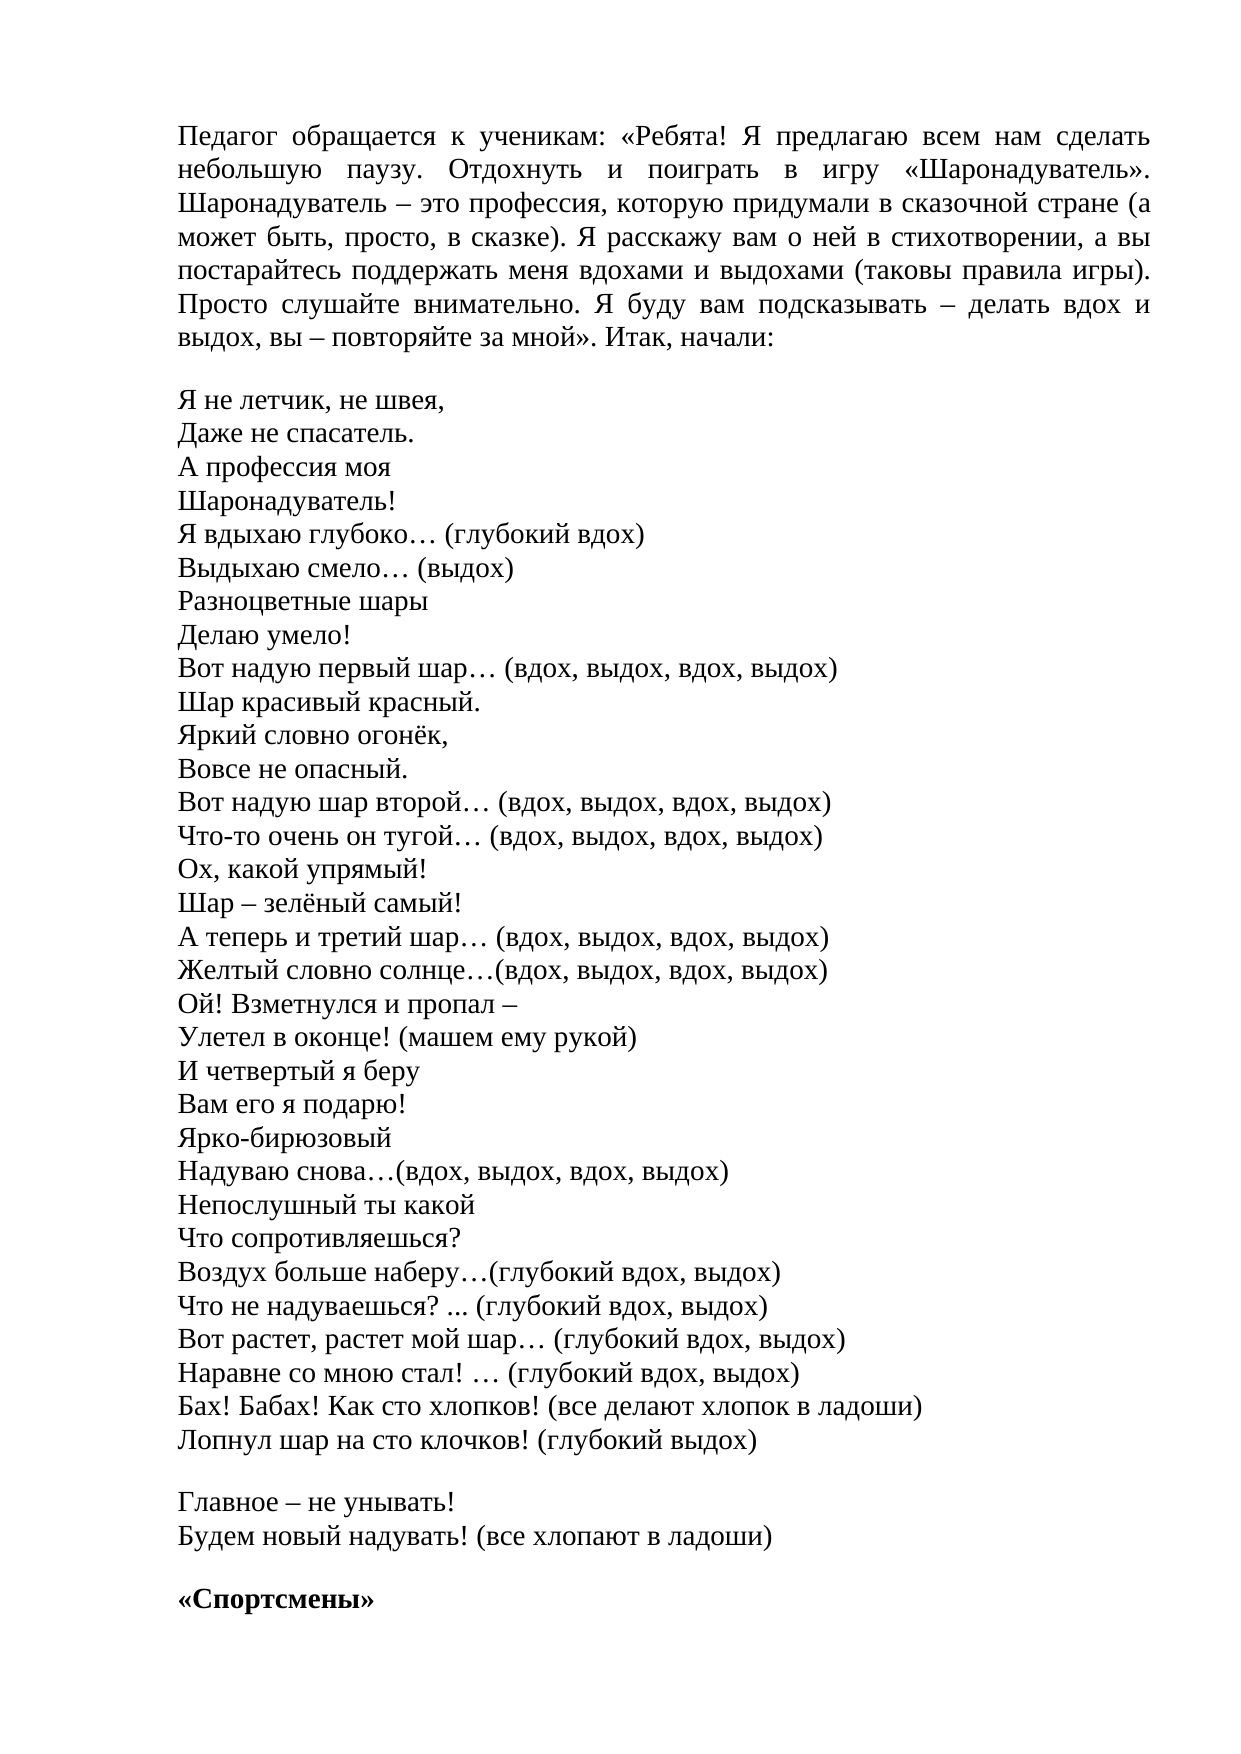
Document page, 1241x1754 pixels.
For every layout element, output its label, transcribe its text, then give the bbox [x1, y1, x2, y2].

text Педагог обращается к ученикам: «Ребята! Я предлагаю всем нам сделать небольшую паузу. Отдохнуть и поиграть в игру «Шаронадуватель». Шаронадуватель – это профессия, которую придумали в сказочной стране (а может быть, просто, в сказке). Я расскажу вам о ней в стихотворении, а вы постарайтесь поддержать меня вдохами и выдохами (таковы правила игры). Просто слушайте внимательно. Я буду вам подсказывать – делать вдох и выдох, вы – повторяйте за мной». Итак, начали: [177, 118, 1152, 353]
text Я не летчик, не швея, Даже не спасатель. А профессия моя Шаронадуватель! Я вдыхаю глубоко… (глубокий вдох) Выдыхаю смело… (выдох) Разноцветные шары Делаю умело! Вот надую первый шар… (вдох, выдох, вдох, выдох) Шар красивый красный. Яркий словно огонёк, Вовсе не опасный. Вот надую шар второй… (вдох, выдох, вдох, выдох) Что-то очень он тугой… (вдох, выдох, вдох, выдох) Ох, какой упрямый! Шар – зелёный самый! А теперь и третий шар… (вдох, выдох, вдох, выдох) Желтый словно солнце…(вдох, выдох, вдох, выдох) Ой! Взметнулся и пропал – Улетел в оконце! (машем ему рукой) И четвертый я беру Вам его я подарю! Ярко-бирюзовый Надуваю снова…(вдох, выдох, вдох, выдох) Непослушный ты какой Что сопротивляешься? Воздух больше наберу…(глубокий вдох, выдох) Что не надуваешься? ... (глубокий вдох, выдох) Вот растет, растет мой шар… (глубокий вдох, выдох) Наравне со мною стал! … (глубокий вдох, выдох) Бах! Бабах! Как сто хлопков! (все делают хлопок в ладоши) Лопнул шар на сто клочков! (глубокий выдох) [177, 382, 1152, 1455]
text Главное – не унывать! Будем новый надувать! (все хлопают в ладоши) [177, 1484, 1152, 1552]
text «Спортсмены» [177, 1581, 1152, 1614]
